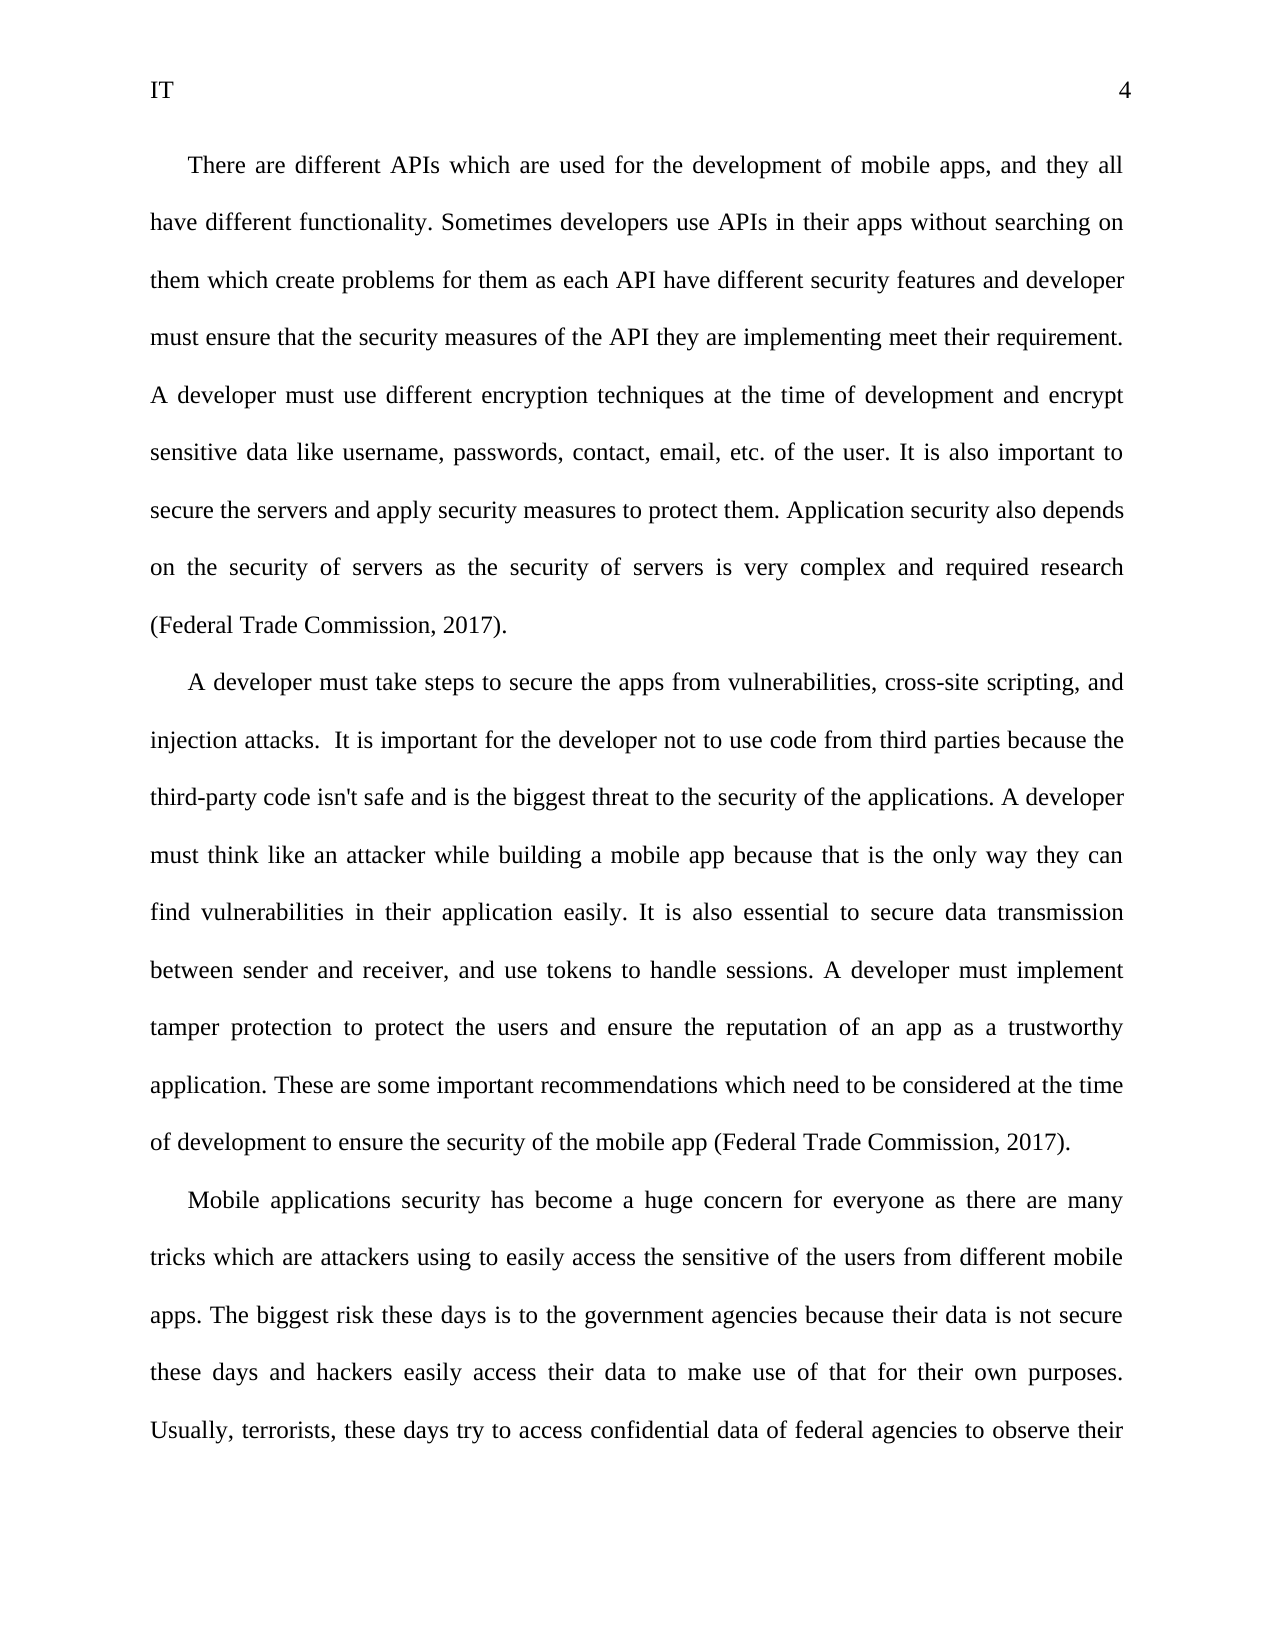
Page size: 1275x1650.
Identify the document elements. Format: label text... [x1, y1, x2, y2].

text A developer must take steps to secure the apps from vulnerabilities, cross-site scripting, and injection attacks. It is important for the developer not to use code from third parties because the third-party code isn't safe and is the biggest threat to the security of the applications. A developer must think like an attacker while building a mobile app because that is the only way they can find vulnerabilities in their application easily. It is also essential to secure data transmission between sender and receiver, and use tokens to handle sessions. A developer must implement tamper protection to protect the users and ensure the reputation of an app as a trustworthy application. These are some important recommendations which need to be considered at the time of development to ensure the security of the mobile app (Federal Trade Commission, 2017). [150, 667, 1125, 1156]
text There are different APIs which are used for the development of mobile apps, and they all have different functionality. Sometimes developers use APIs in their apps without searching on them which create problems for them as each API have different security features and developer must ensure that the security measures of the API they are implementing meet their requirement. A developer must use different encryption techniques at the time of development and encrypt sensitive data like username, passwords, contact, email, etc. of the user. It is also important to secure the servers and apply security measures to protect them. Application security also depends on the security of servers as the security of servers is very complex and required research (Federal Trade Commission, 2017). [150, 150, 1125, 639]
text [150, 1185, 1125, 1444]
